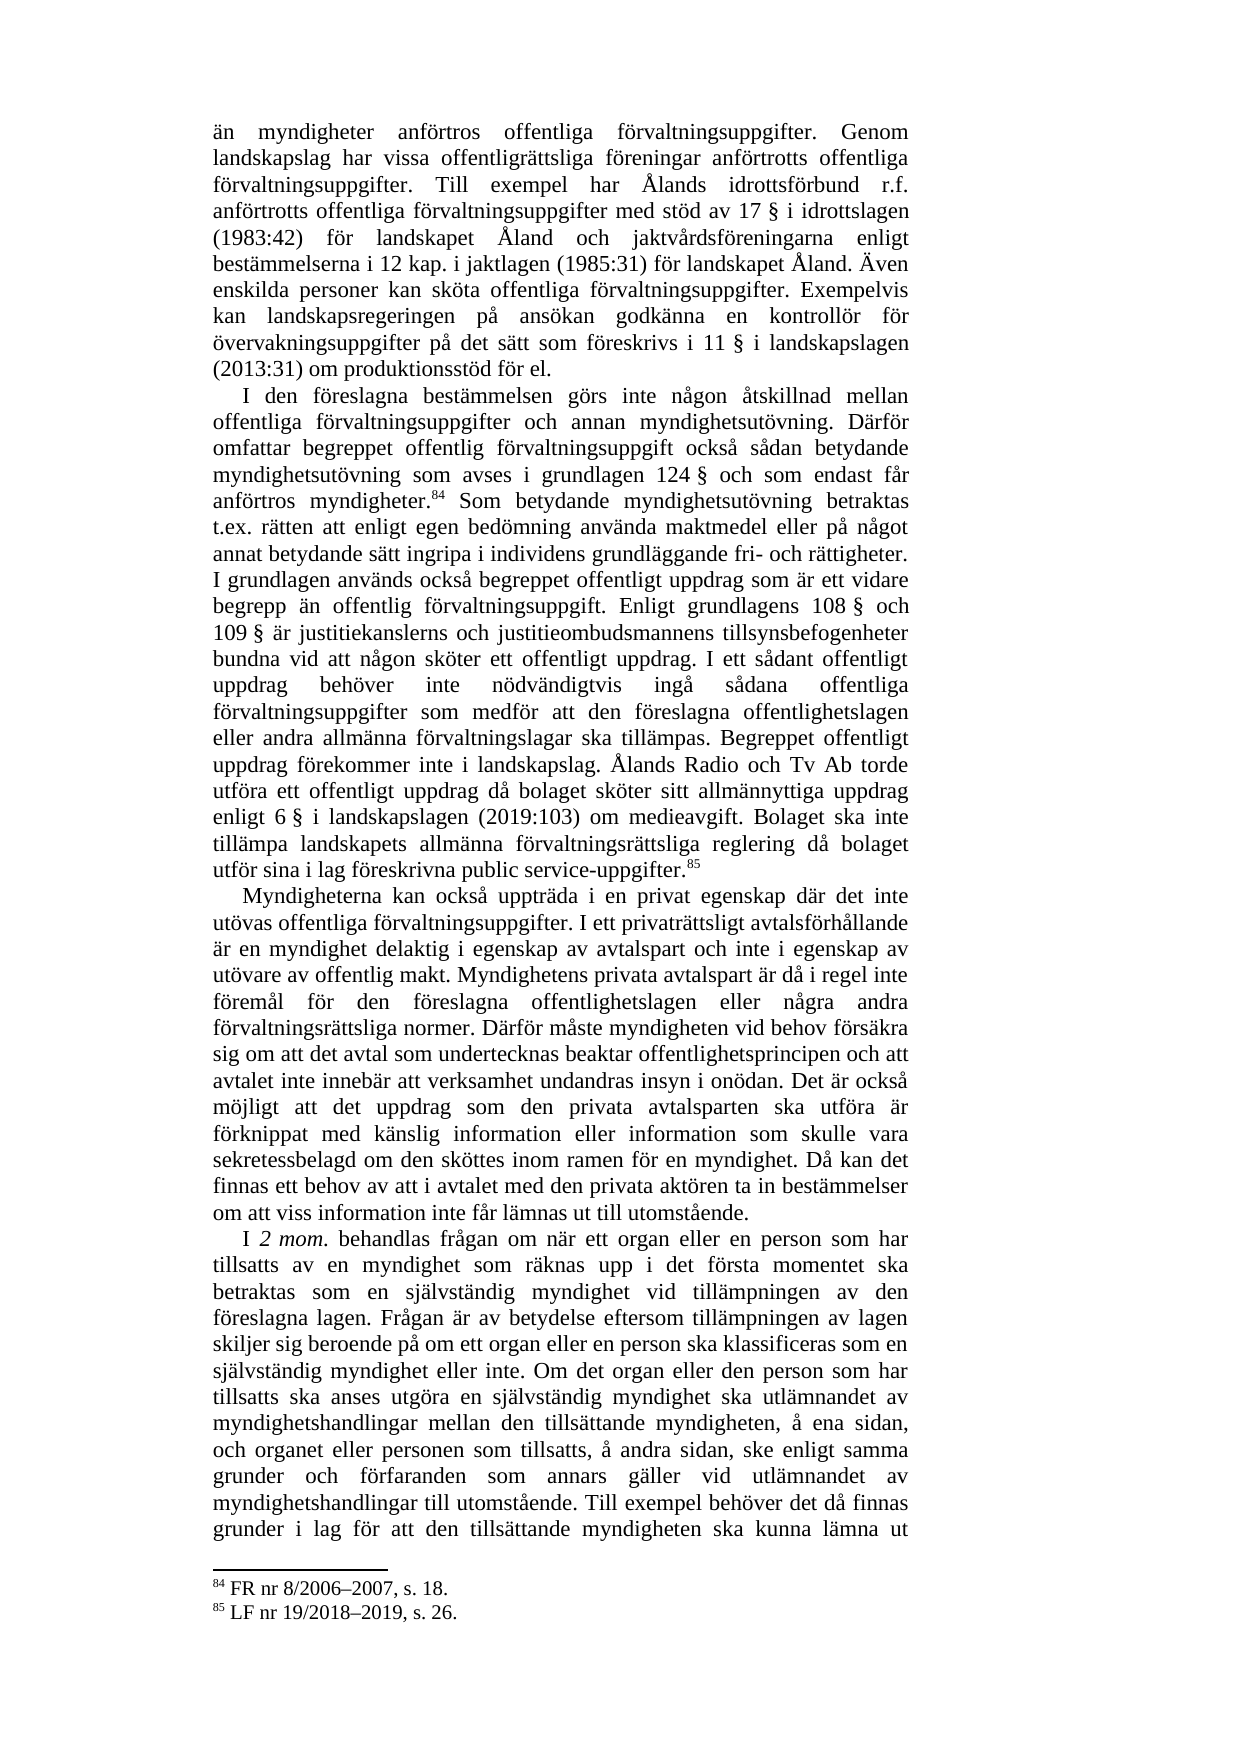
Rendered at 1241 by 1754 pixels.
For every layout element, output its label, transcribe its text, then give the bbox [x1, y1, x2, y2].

text Myndigheterna kan också uppträda i en privat egenskap där det inte utövas offentliga förvaltningsuppgifter. I ett privaträttsligt avtalsförhållande är en myndighet delaktig i egenskap av avtalspart och inte i egenskap av utövare av offentlig makt. Myndighetens privata avtalspart är då i regel inte föremål för den föreslagna offentlighetslagen eller några andra förvaltningsrättsliga normer. Därför måste myndigheten vid behov försäkra sig om att det avtal som undertecknas beaktar offentlighetsprincipen och att avtalet inte innebär att verksamhet undandras insyn i onödan. Det är också möjligt att det uppdrag som den privata avtalsparten ska utföra är förknippat med känslig information eller information som skulle vara sekretessbelagd om den sköttes inom ramen för en myndighet. Då kan det finnas ett behov av att i avtalet med den privata aktören ta in bestämmelser om att viss information inte får lämnas ut till utomstående. [213, 882, 909, 1225]
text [213, 118, 909, 382]
text I den föreslagna bestämmelsen görs inte någon åtskillnad mellan offentliga förvaltningsuppgifter och annan myndighetsutövning. Därför omfattar begreppet offentlig förvaltningsuppgift också sådan betydande myndighetsutövning som avses i grundlagen 124 § och som endast får anförtros myndigheter. Som betydande myndighetsutövning betraktas t.ex. rätten att enligt egen bedömning använda maktmedel eller på något annat betydande sätt ingripa i individens grundläggande fri- och rättigheter. I grundlagen används också begreppet offentligt uppdrag som är ett vidare begrepp än offentlig förvaltningsuppgift. Enligt grundlagens 108 § och 109 § är justitiekanslerns och justitieombudsmannens tillsynsbefogenheter bundna vid att någon sköter ett offentligt uppdrag. I ett sådant offentligt uppdrag behöver inte nödvändigtvis ingå sådana offentliga förvaltningsuppgifter som medför att den föreslagna offentlighetslagen eller andra allmänna förvaltningslagar ska tillämpas. Begreppet offentligt uppdrag förekommer inte i landskapslag. Ålands Radio och Tv Ab torde utföra ett offentligt uppdrag då bolaget sköter sitt allmännyttiga uppdrag enligt 6 § i landskapslagen (2019:103) om medieavgift. Bolaget ska inte tillämpa landskapets allmänna förvaltningsrättsliga reglering då bolaget utför sina i lag föreskrivna public service-uppgifter. [213, 382, 909, 882]
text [213, 1225, 909, 1541]
